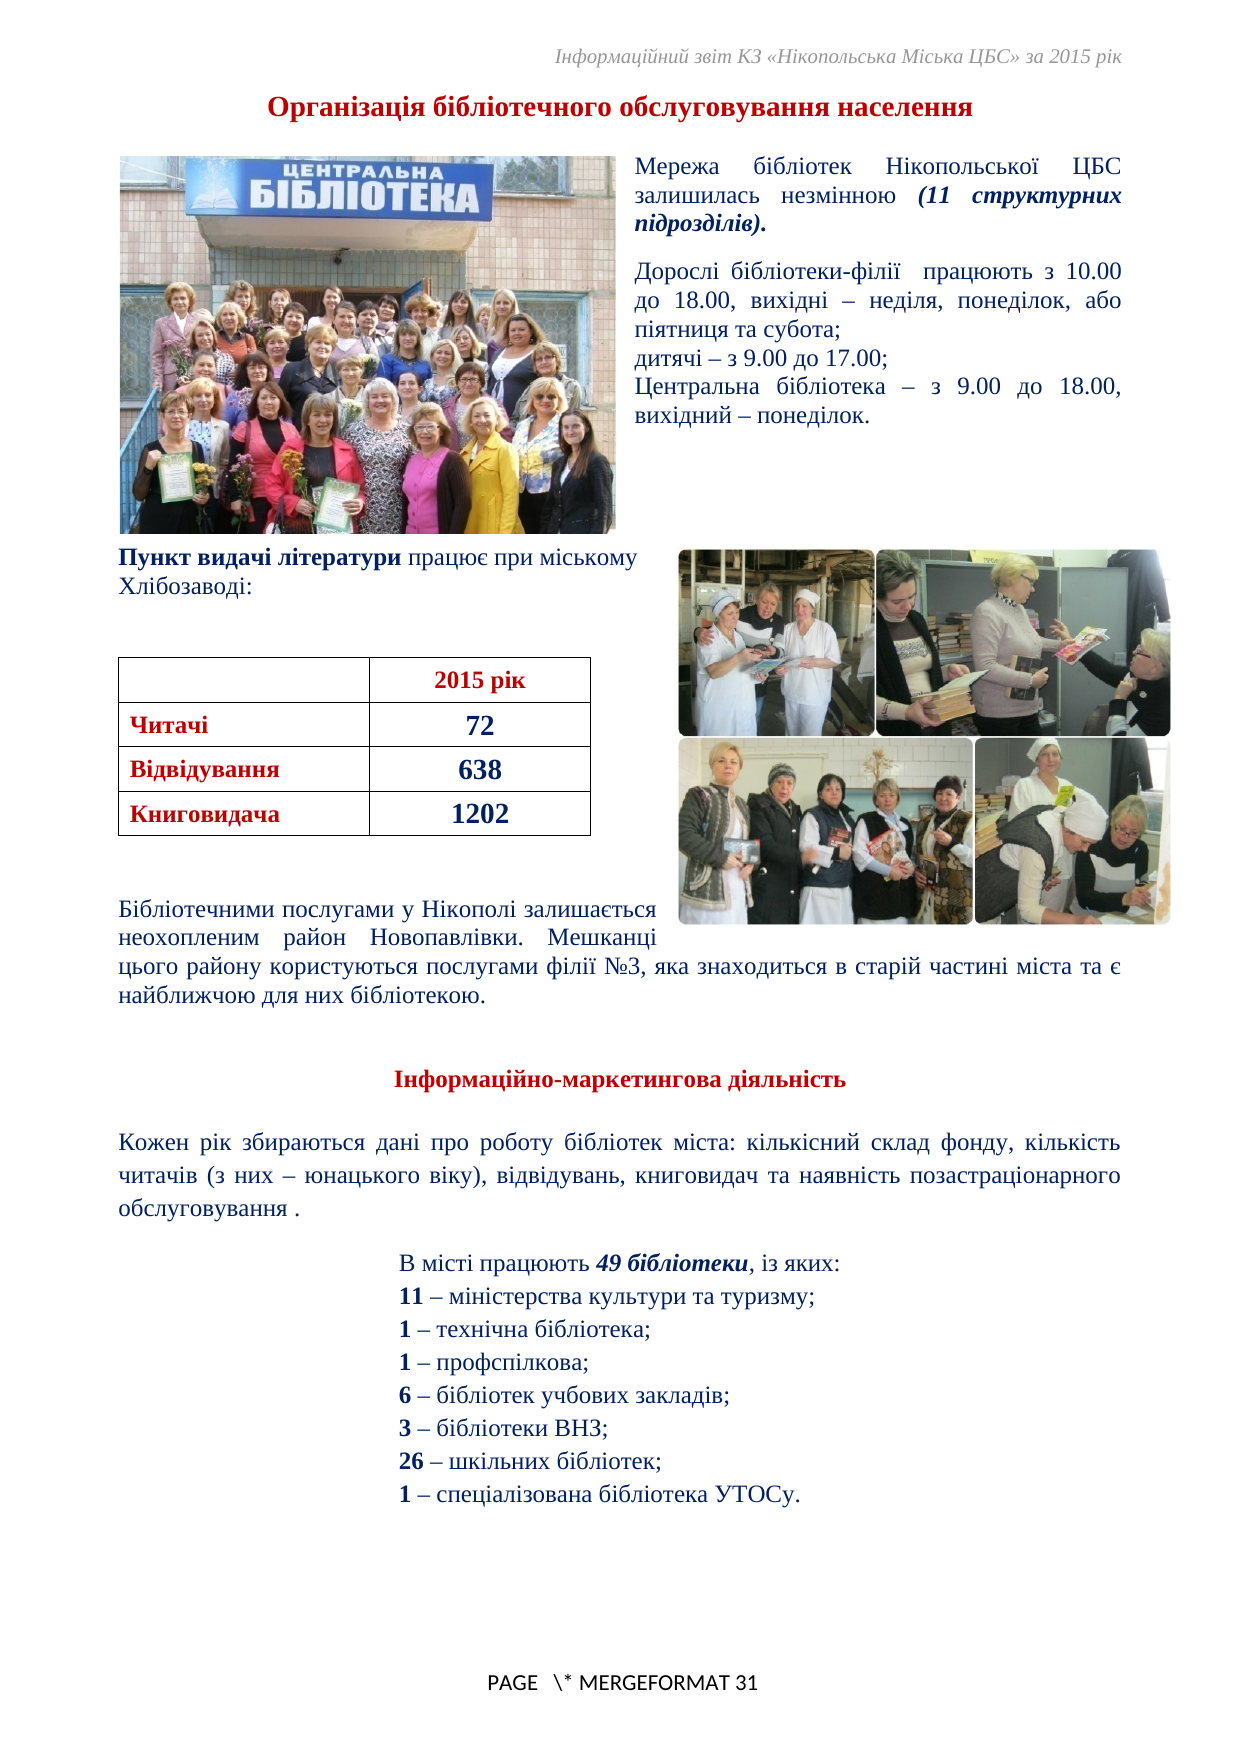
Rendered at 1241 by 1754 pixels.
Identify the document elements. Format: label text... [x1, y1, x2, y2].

table_header 2015 рік [370, 658, 590, 702]
text дитячі – з 9.00 до 17.00; [616, 343, 1122, 371]
text Організація бібліотечного обслуговування населення [118, 89, 1122, 122]
text Дорослі бібліотеки-філії працюють з 10.00 до 18.00, вихідні – неділя, понеділок, або піятниця та субота; [616, 256, 1122, 343]
text 1 – технічна бібліотека; [399, 1314, 1122, 1343]
text Пункт видачі літератури працює при міському Хлібозаводі: [118, 542, 1122, 600]
table_cell 638 [370, 747, 590, 791]
text 3 – бібліотеки ВНЗ; [399, 1413, 1122, 1442]
text Бібліотечними послугами у Нікополі залишається неохопленим район Новопавлівки. Мешканці цього району користуються послугами філії №3, яка знаходиться в старій частині міста та є найближчою для них бібліотекою. [118, 894, 1122, 1009]
text Мережа бібліотек Нікопольської ЦБС залишилась незмінною (11 структурних підрозділів). [118, 151, 1122, 237]
text 26 – шкільних бібліотек; [399, 1446, 1122, 1475]
text 1 – спеціалізована бібліотека УТОСу. [399, 1479, 1122, 1508]
picture [119, 156, 616, 534]
table_cell Книговидача [119, 792, 369, 835]
text Центральна бібліотека – з 9.00 до 18.00, вихідний – понеділок. [616, 371, 1122, 429]
text Інформаційно-маркетингова діяльність [118, 1064, 1122, 1093]
text 6 – бібліотек учбових закладів; [399, 1380, 1122, 1409]
text Кожен рік збираються дані про роботу бібліотек міста: кількісний склад фонду, кількість читачів (з них – юнацького віку), відвідувань, книговидач та наявність позастраціонарного обслуговування . [118, 1127, 1122, 1222]
table_cell Відвідування [119, 747, 369, 791]
text 11 – міністерства культури та туризму; [399, 1281, 1122, 1309]
picture [676, 547, 1172, 926]
table_cell 1202 [370, 792, 590, 835]
table_cell 72 [370, 703, 590, 746]
table_cell Читачі [119, 703, 369, 746]
table_header [119, 658, 369, 702]
text В місті працюють 49 бібліотеки, із яких: [399, 1248, 1122, 1277]
text 1 – профспілкова; [399, 1347, 1122, 1376]
